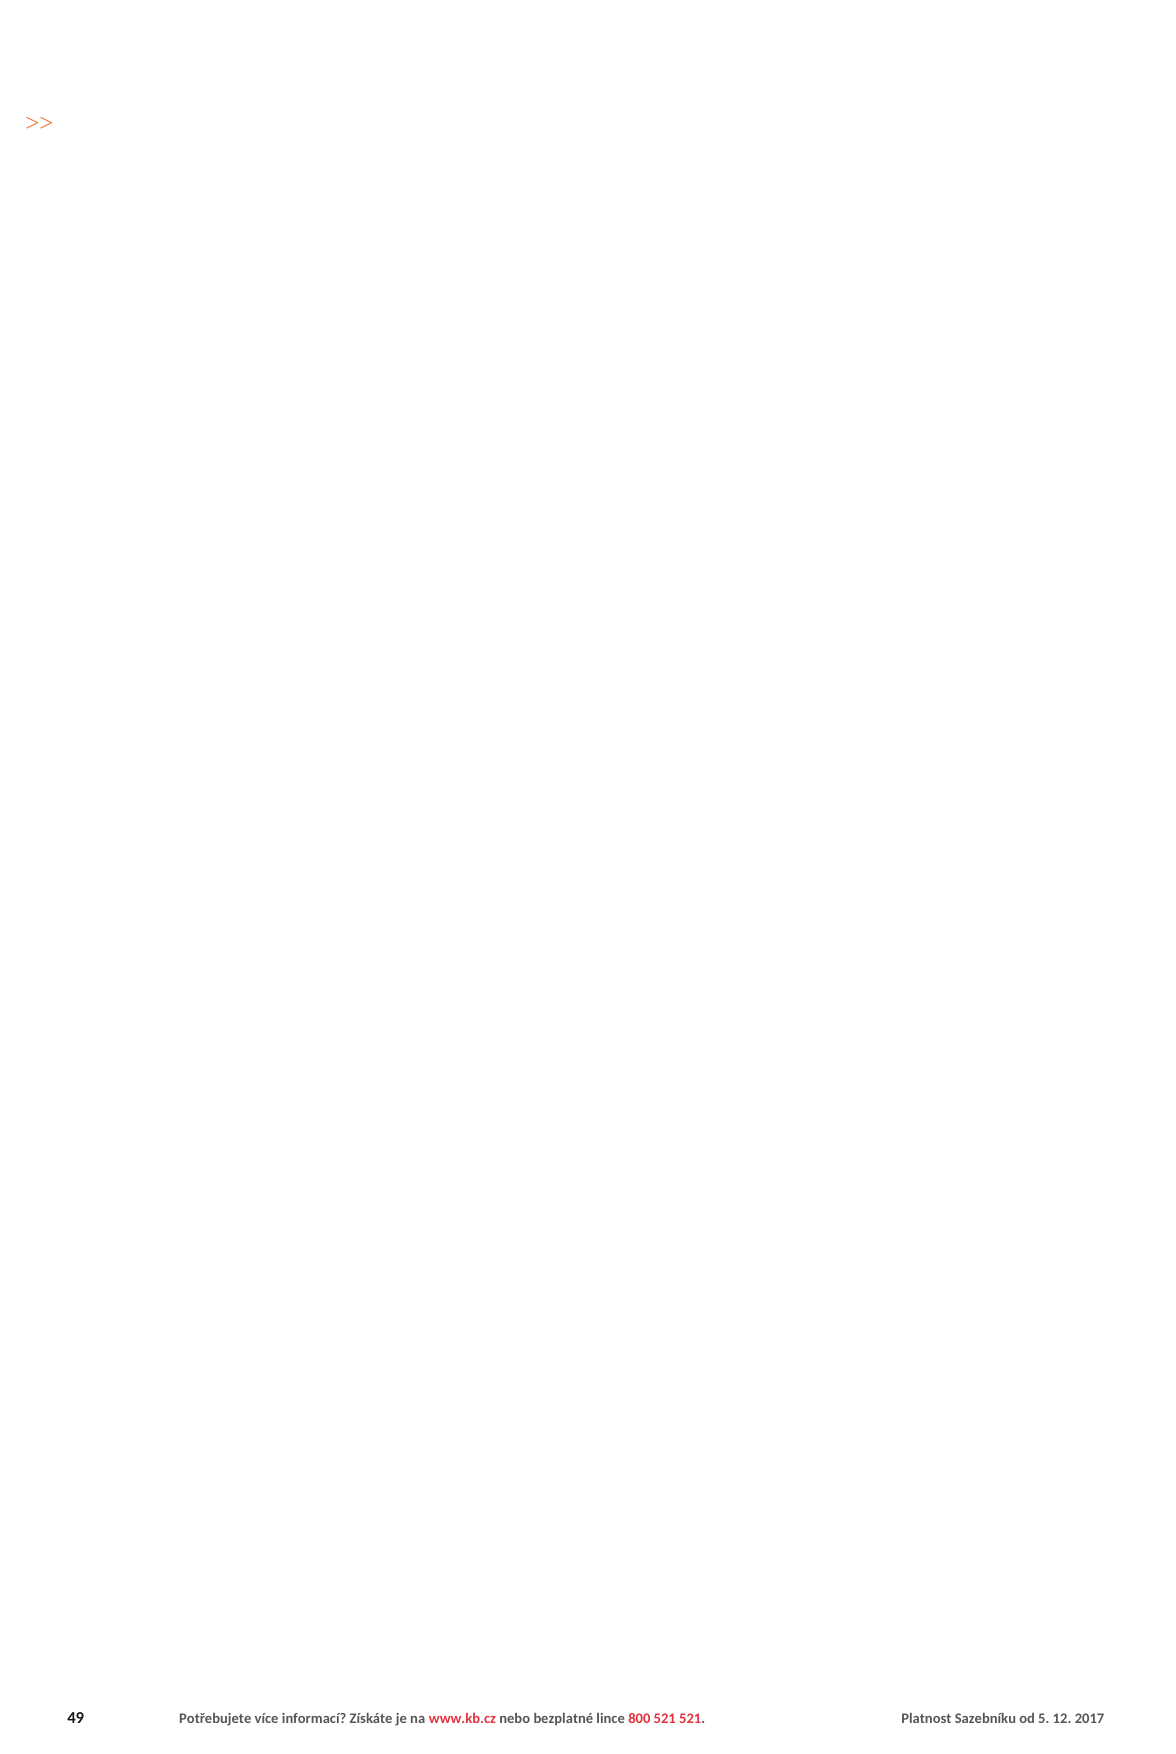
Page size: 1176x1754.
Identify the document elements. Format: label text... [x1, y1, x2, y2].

subtitle >> [25, 108, 1175, 137]
